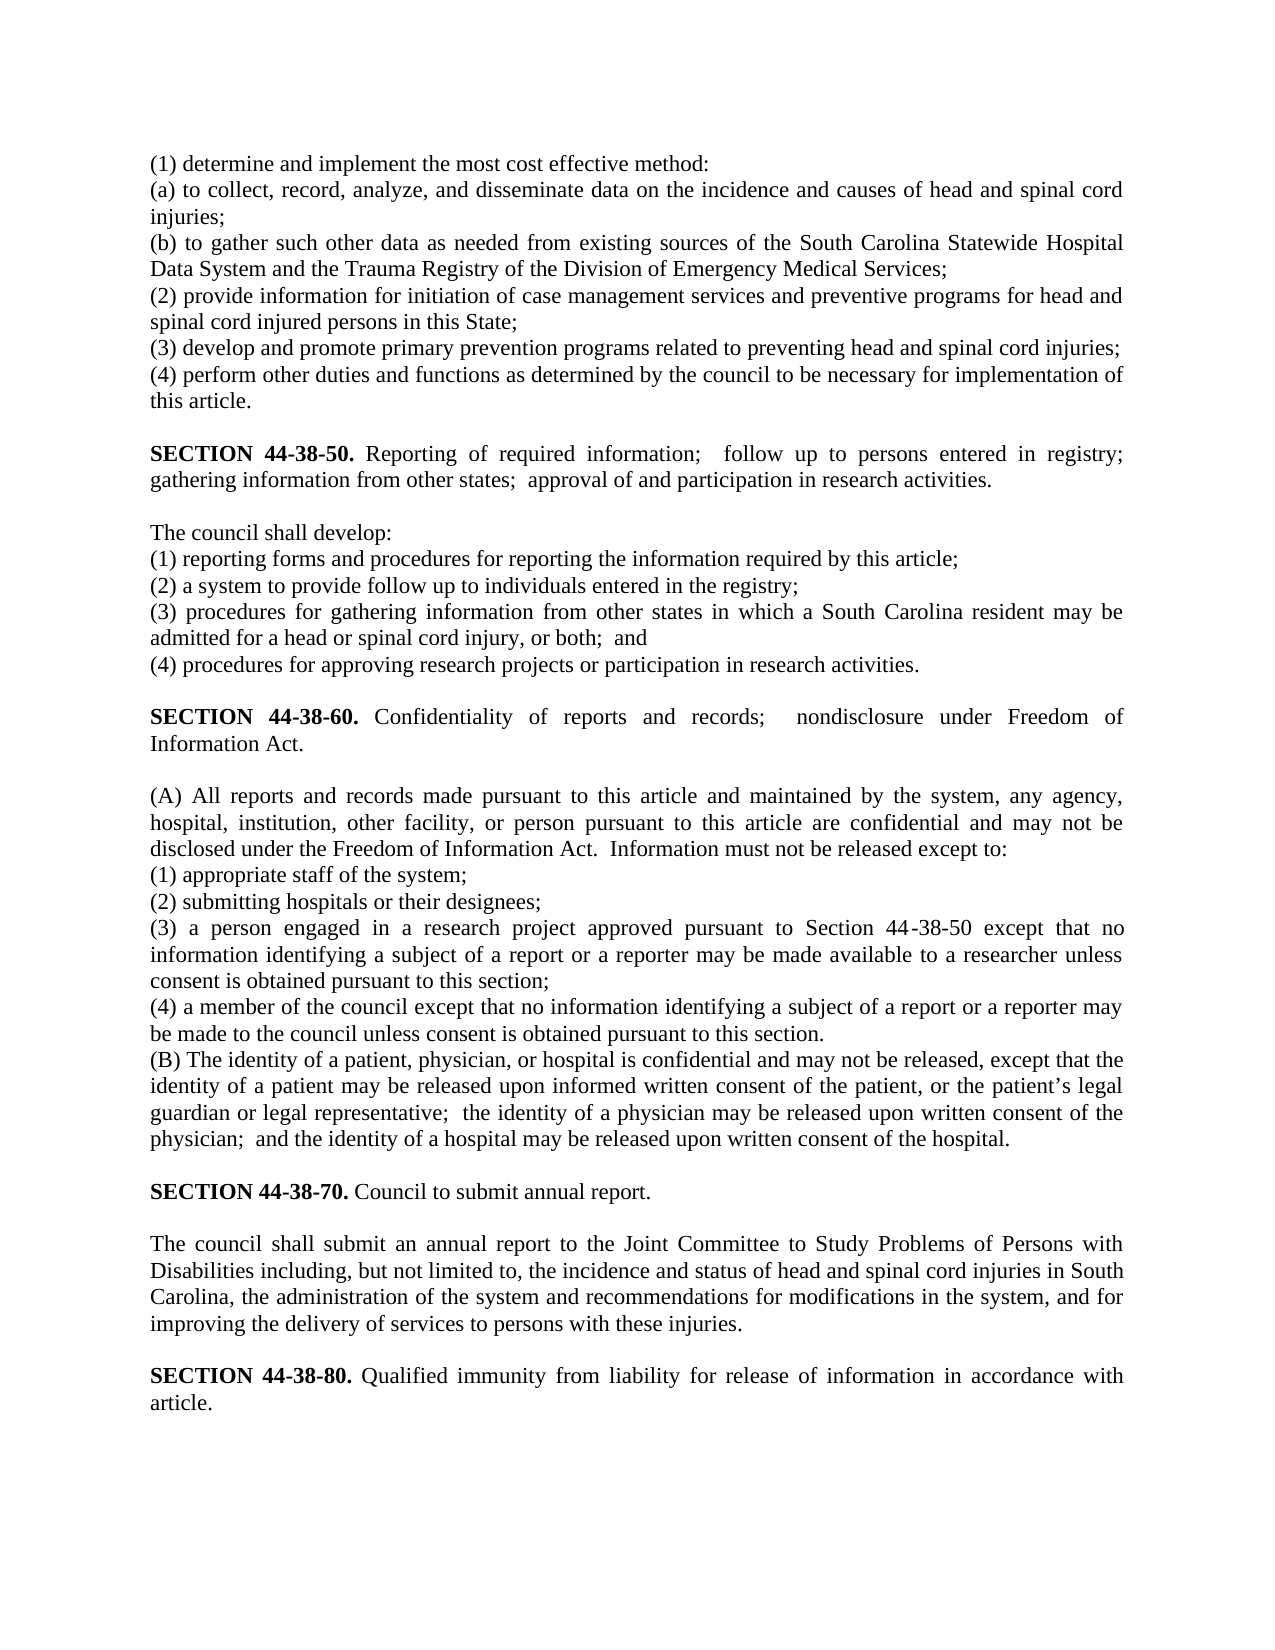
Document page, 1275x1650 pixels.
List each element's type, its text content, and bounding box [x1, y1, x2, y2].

text SECTION 44-38-50. Reporting of required information; follow up to persons entered in registry; gathering information from other states; approval of and participation in research activities. [150, 440, 1125, 493]
text SECTION 44-38-60. Confidentiality of reports and records; nondisclosure under Freedom of Information Act. [150, 703, 1125, 756]
text (4) perform other duties and functions as determined by the council to be necessary for implementation of this article. [150, 361, 1125, 413]
text (3) develop and promote primary prevention programs related to preventing head and spinal cord injuries; [150, 334, 1125, 361]
text (1) determine and implement the most cost effective method: [150, 150, 1125, 176]
text (1) appropriate staff of the system; [150, 862, 1125, 888]
text (b) to gather such other data as needed from existing sources of the South Carolina Statewide Hospital Data System and the Trauma Registry of the Division of Emergency Medical Services; [150, 229, 1125, 282]
text (a) to collect, record, analyze, and disseminate data on the incidence and causes of head and spinal cord injuries; [150, 176, 1125, 229]
text (1) reporting forms and procedures for reporting the information required by this article; [150, 545, 1125, 572]
text (4) a member of the council except that no information identifying a subject of a report or a reporter may be made to the council unless consent is obtained pursuant to this section. [150, 993, 1125, 1046]
text (3) procedures for gathering information from other states in which a South Carolina resident may be admitted for a head or spinal cord injury, or both; and [150, 598, 1125, 651]
text SECTION 44-38-70. Council to submit annual report. [150, 1178, 1125, 1204]
text (4) procedures for approving research projects or participation in research activities. [150, 651, 1125, 677]
text (B) The identity of a patient, physician, or hospital is confidential and may not be released, except that the identity of a patient may be released upon informed written consent of the patient, or the patient’s legal guardian or legal representative; the identity of a physician may be released upon written consent of the physician; and the identity of a hospital may be released upon written consent of the hospital. [150, 1046, 1125, 1151]
text The council shall develop: [150, 519, 1125, 545]
text (2) a system to provide follow up to individuals entered in the registry; [150, 572, 1125, 598]
text (A) All reports and records made pursuant to this article and maintained by the system, any agency, hospital, institution, other facility, or person pursuant to this article are confidential and may not be disclosed under the Freedom of Information Act. Information must not be released except to: [150, 782, 1125, 862]
text The council shall submit an annual report to the Joint Committee to Study Problems of Persons with Disabilities including, but not limited to, the incidence and status of head and spinal cord injuries in South Carolina, the administration of the system and recommendations for modifications in the system, and for improving the delivery of services to persons with these injuries. [150, 1231, 1125, 1336]
text (2) submitting hospitals or their designees; [150, 888, 1125, 914]
text (2) provide information for initiation of case management services and preventive programs for head and spinal cord injured persons in this State; [150, 282, 1125, 334]
text SECTION 44-38-80. Qualified immunity from liability for release of information in accordance with article. [150, 1362, 1125, 1415]
text (3) a person engaged in a research project approved pursuant to Section 44-38-50 except that no information identifying a subject of a report or a reporter may be made available to a researcher unless consent is obtained pursuant to this section; [150, 914, 1125, 993]
